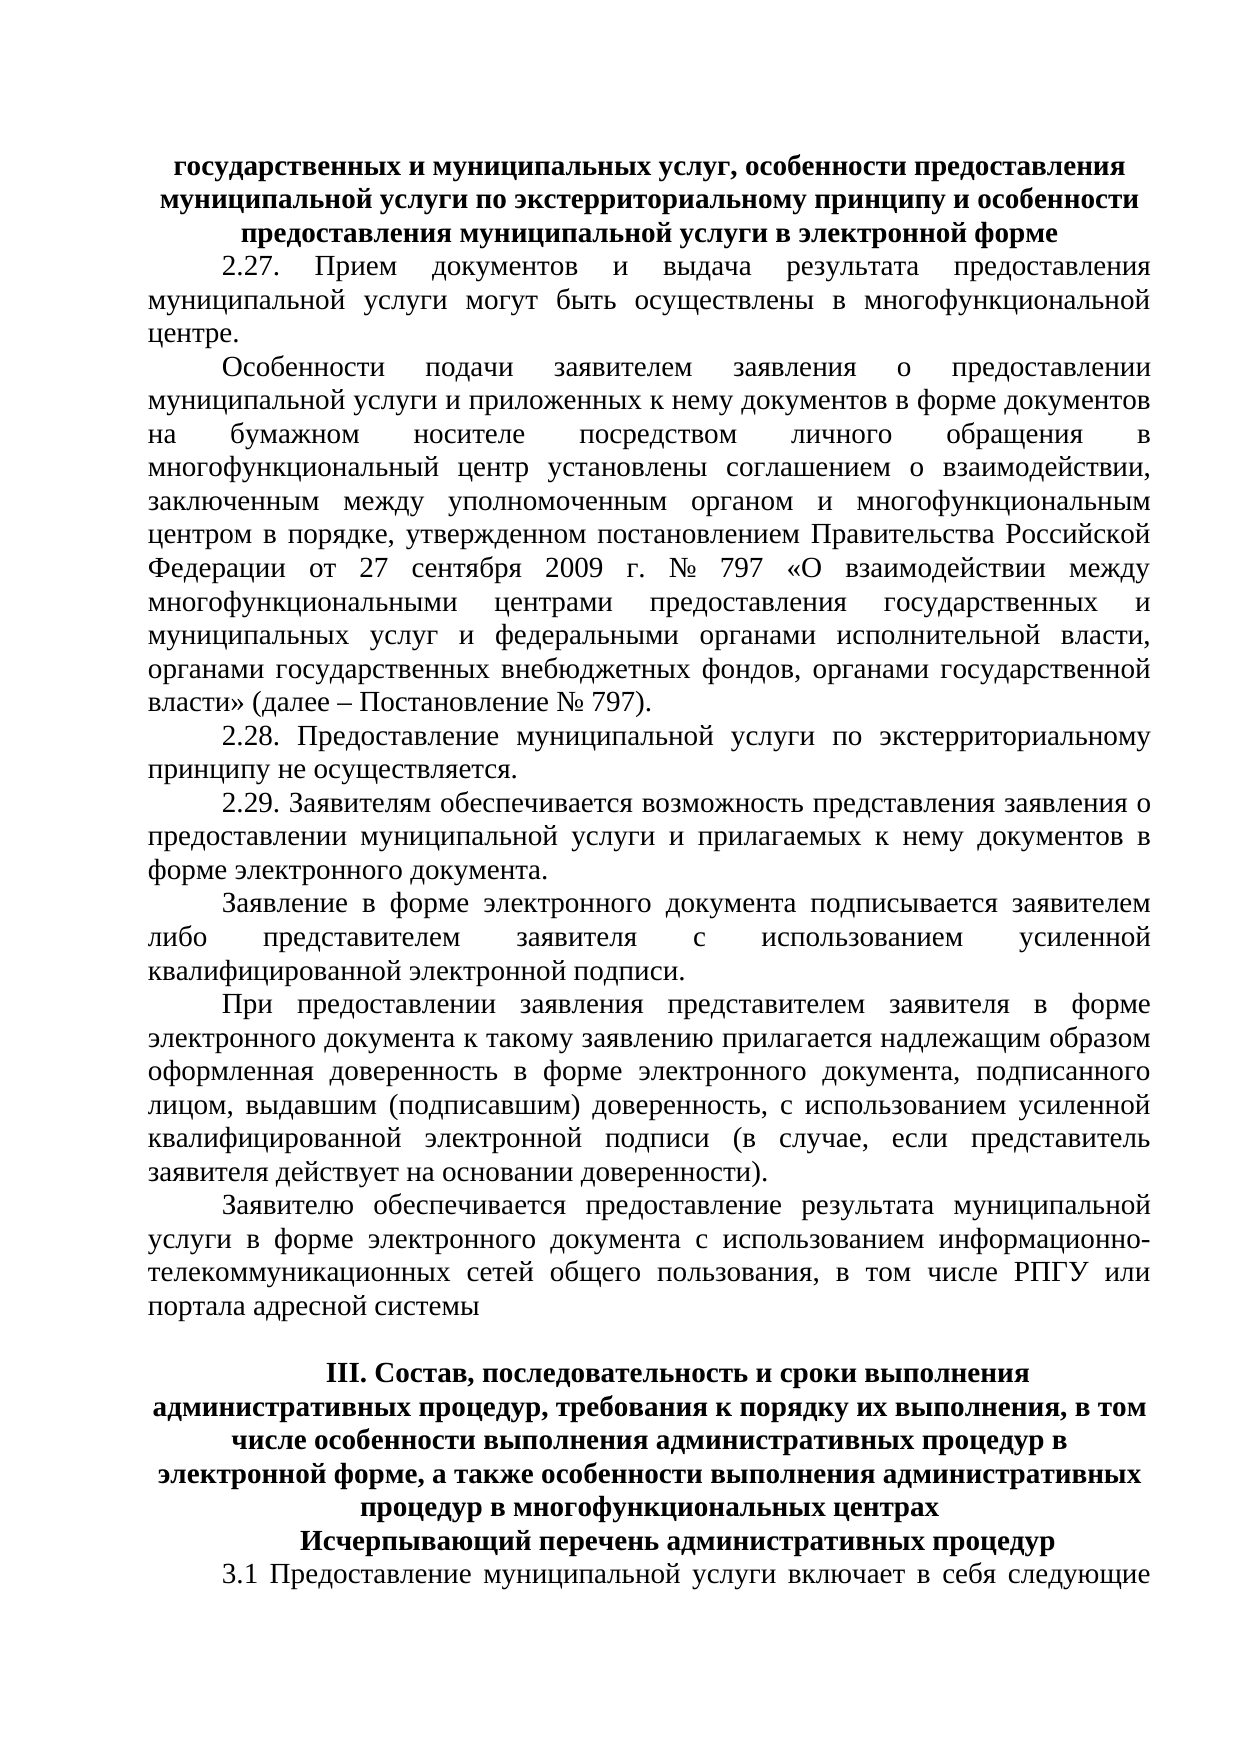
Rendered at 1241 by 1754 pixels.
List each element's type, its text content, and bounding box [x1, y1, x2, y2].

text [148, 1556, 1152, 1590]
text III. Состав, последовательность и сроки выполнения административных процедур, требования к порядку их выполнения, в том числе особенности выполнения административных процедур в электронной форме, а также особенности выполнения административных процедур в многофункциональных центрах [148, 1355, 1152, 1523]
text Заявление в форме электронного документа подписывается заявителем либо представителем заявителя с использованием усиленной квалифицированной электронной подписи. [148, 886, 1152, 986]
text 2.28. Предоставление муниципальной услуги по экстерриториальному принципу не осуществляется. [148, 718, 1152, 785]
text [148, 148, 1152, 248]
text 2.27. Прием документов и выдача результата предоставления муниципальной услуги могут быть осуществлены в многофункциональной центре. [148, 248, 1152, 349]
text Исчерпывающий перечень административных процедур [148, 1523, 1152, 1556]
text 2.29. Заявителям обеспечивается возможность представления заявления о предоставлении муниципальной услуги и прилагаемых к нему документов в форме электронного документа. [148, 785, 1152, 886]
text Заявителю обеспечивается предоставление результата муниципальной услуги в форме электронного документа с использованием информационно-телекоммуникационных сетей общего пользования, в том числе РПГУ или портала адресной системы [148, 1187, 1152, 1322]
text Особенности подачи заявителем заявления о предоставлении муниципальной услуги и приложенных к нему документов в форме документов на бумажном носителе посредством личного обращения в многофункциональный центр установлены соглашением о взаимодействии, заключенным между уполномоченным органом и многофункциональным центром в порядке, утвержденном постановлением Правительства Российской Федерации от 27 сентября 2009 г. № 797 «О взаимодействии между многофункциональными центрами предоставления государственных и муниципальных услуг и федеральными органами исполнительной власти, органами государственных внебюджетных фондов, органами государственной власти» (далее – Постановление № 797). [148, 349, 1152, 718]
text При предоставлении заявления представителем заявителя в форме электронного документа к такому заявлению прилагается надлежащим образом оформленная доверенность в форме электронного документа, подписанного лицом, выдавшим (подписавшим) доверенность, с использованием усиленной квалифицированной электронной подписи (в случае, если представитель заявителя действует на основании доверенности). [148, 986, 1152, 1187]
